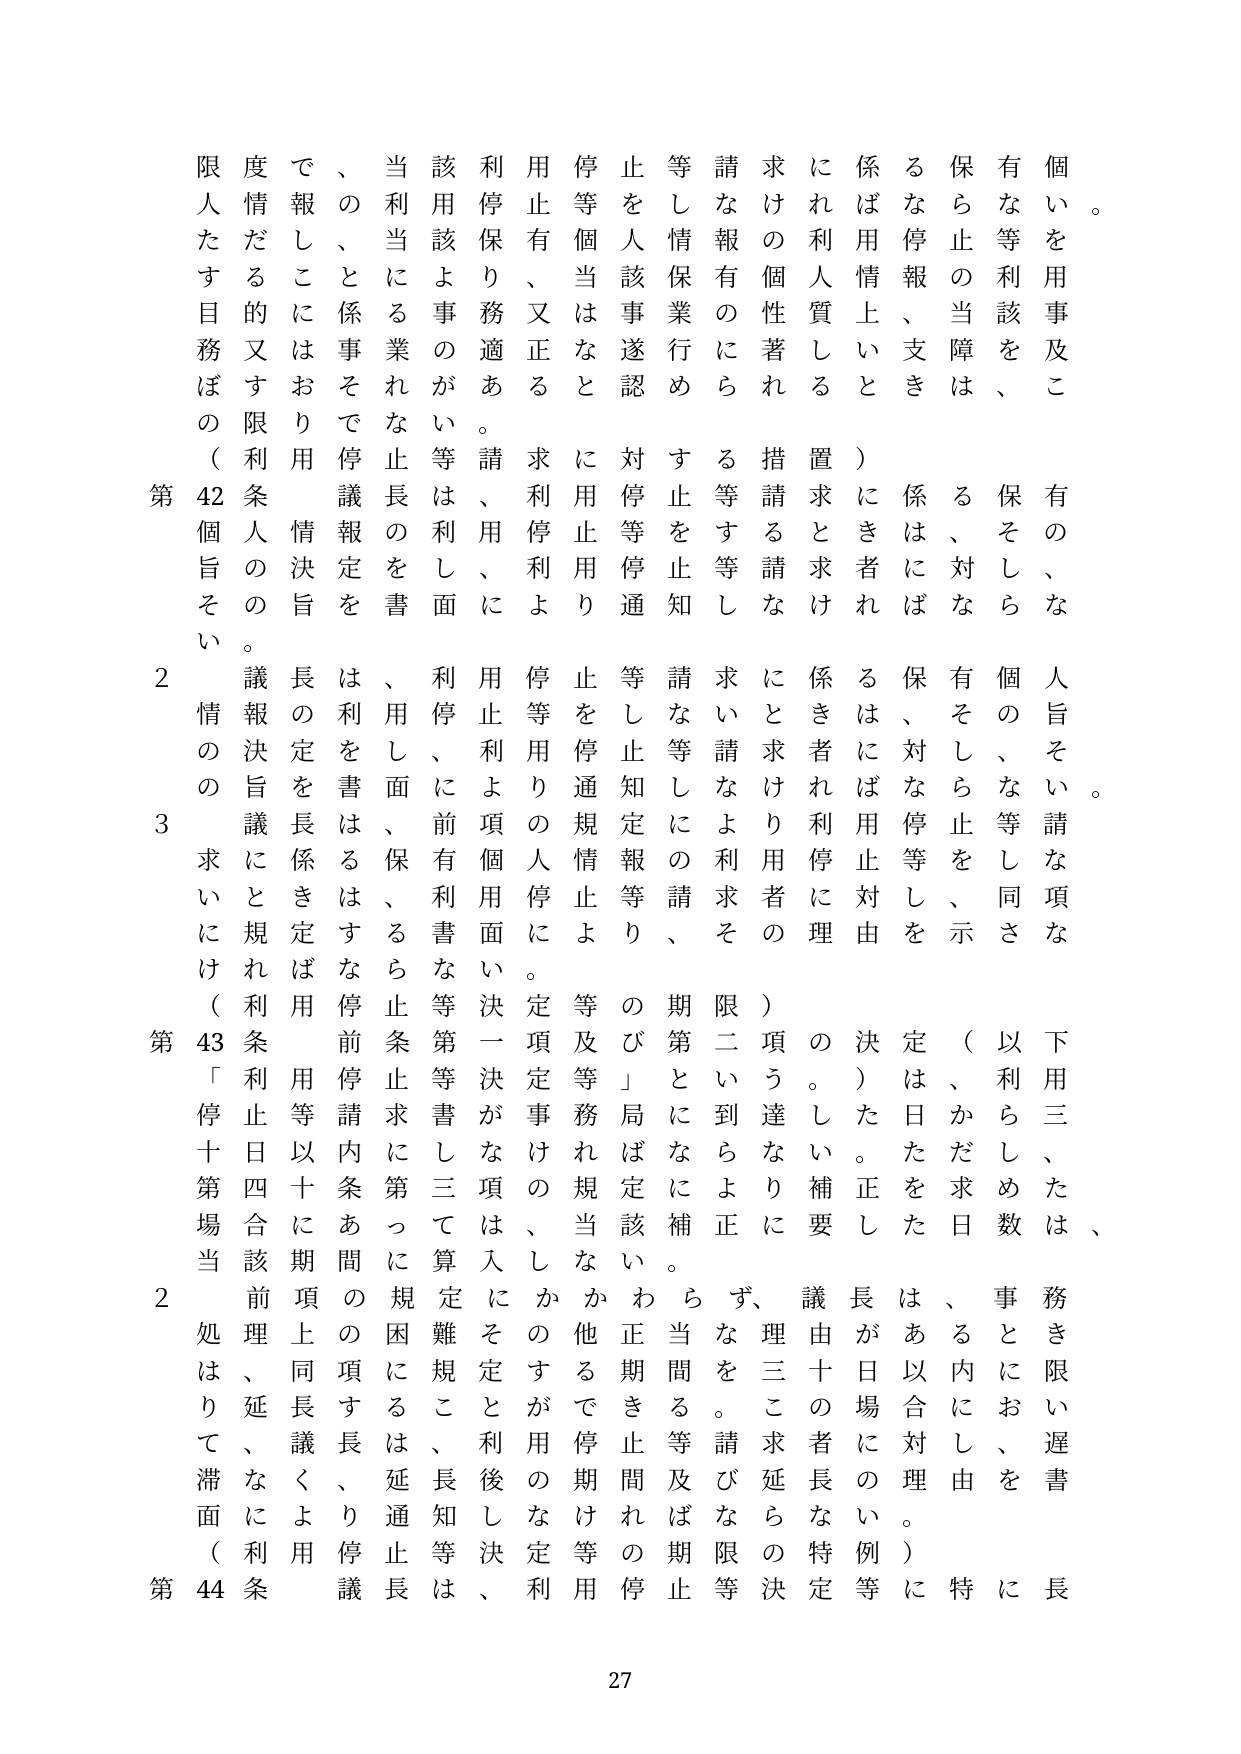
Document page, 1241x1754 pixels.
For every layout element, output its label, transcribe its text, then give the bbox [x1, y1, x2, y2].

text 第43条 前条第一項及び第二項の決定（以下「利用停止等決定等」という。）は、利用停止等請求書が事務局に到達した日から三十日以内にしなければならない。ただし、第四十条第三項の規定により補正を求めた場合にあっては、当該補正に要した日数は、当該期間に算入しない。 [149, 1023, 1091, 1278]
text （利用停止等決定等の期限） [173, 986, 1091, 1023]
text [149, 1570, 1091, 1606]
text 第42条 議長は、利用停止等請求に係る保有個人情報の利用停止等をするときは、その旨の決定をし、利用停止等請求者に対し、その旨を書面により通知しなければならない。 [149, 476, 1091, 658]
text ３ 議長は、前項の規定により利用停止等請求に係る保有個人情報の利用停止等をしないときは、利用停止等請求者に対し、同項に規定する書面により、その理由を示さなければならない。 [149, 804, 1091, 986]
text ２ 議長は、利用停止等請求に係る保有個人情報の利用停止等をしないときは、その旨の決定をし、利用停止等請求者に対し、その旨を書面により通知しなければならない。 [149, 658, 1091, 804]
text ２ 前項の規定にかかわらず、議長は、事務処理上の困難その他正当な理由があるときは、同項に規定する期間を三十日以内に限り延長することができる。この場合において、議長は、利用停止等請求者に対し、遅滞なく、延長後の期間及び延長の理由を書面により通知しなければならない。 [149, 1278, 1091, 1533]
text （利用停止等決定等の期限の特例） [173, 1533, 1091, 1570]
text （利用停止等請求に対する措置） [173, 439, 1091, 476]
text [149, 148, 1091, 439]
